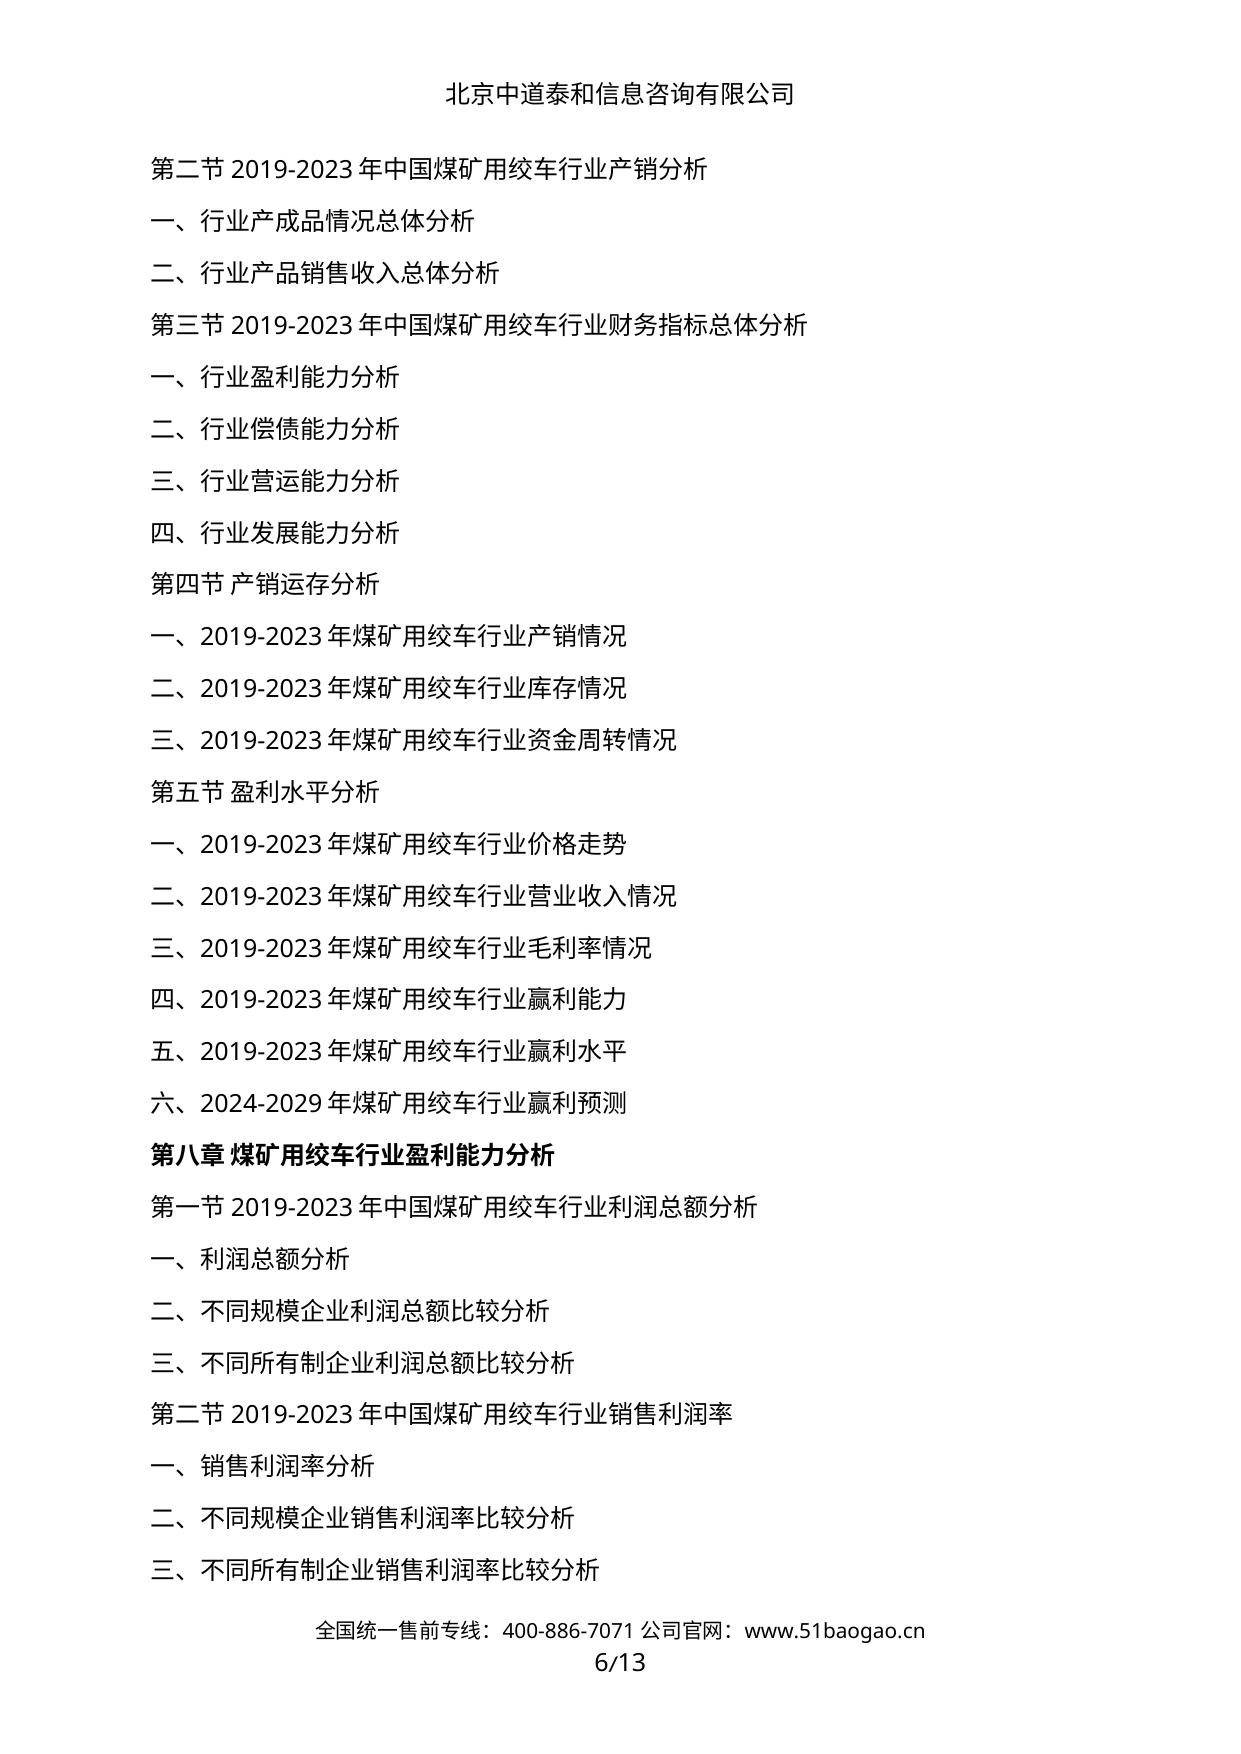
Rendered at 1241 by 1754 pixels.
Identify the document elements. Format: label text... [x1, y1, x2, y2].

text 二、不同规模企业利润总额比较分析 [150, 1291, 1090, 1327]
text 第五节 盈利水平分析 [150, 772, 1090, 809]
text 二、2019-2023年煤矿用绞车行业营业收入情况 [150, 876, 1090, 912]
text 四、2019-2023年煤矿用绞车行业赢利能力 [150, 980, 1090, 1016]
text 三、不同所有制企业利润总额比较分析 [150, 1343, 1090, 1379]
text 五、2019-2023年煤矿用绞车行业赢利水平 [150, 1032, 1090, 1068]
text 二、行业偿债能力分析 [150, 409, 1090, 446]
text 第四节 产销运存分析 [150, 565, 1090, 601]
text 第二节 2019-2023年中国煤矿用绞车行业产销分析 [150, 150, 1090, 186]
text 二、不同规模企业销售利润率比较分析 [150, 1499, 1090, 1535]
text 六、2024-2029年煤矿用绞车行业赢利预测 [150, 1084, 1090, 1120]
text 三、2019-2023年煤矿用绞车行业毛利率情况 [150, 928, 1090, 964]
text 三、行业营运能力分析 [150, 461, 1090, 497]
text 一、行业盈利能力分析 [150, 357, 1090, 394]
text 一、行业产成品情况总体分析 [150, 202, 1090, 238]
text 第一节 2019-2023年中国煤矿用绞车行业利润总额分析 [150, 1187, 1090, 1224]
text 一、利润总额分析 [150, 1239, 1090, 1276]
text 一、2019-2023年煤矿用绞车行业价格走势 [150, 824, 1090, 861]
text 二、行业产品销售收入总体分析 [150, 254, 1090, 290]
text 三、不同所有制企业销售利润率比较分析 [150, 1551, 1090, 1587]
text 四、行业发展能力分析 [150, 513, 1090, 549]
text 三、2019-2023年煤矿用绞车行业资金周转情况 [150, 721, 1090, 757]
text 第三节 2019-2023年中国煤矿用绞车行业财务指标总体分析 [150, 306, 1090, 342]
text 二、2019-2023年煤矿用绞车行业库存情况 [150, 669, 1090, 705]
text 一、销售利润率分析 [150, 1447, 1090, 1483]
text 第八章 煤矿用绞车行业盈利能力分析 [150, 1136, 1090, 1172]
text 一、2019-2023年煤矿用绞车行业产销情况 [150, 617, 1090, 653]
text 第二节 2019-2023年中国煤矿用绞车行业销售利润率 [150, 1395, 1090, 1431]
